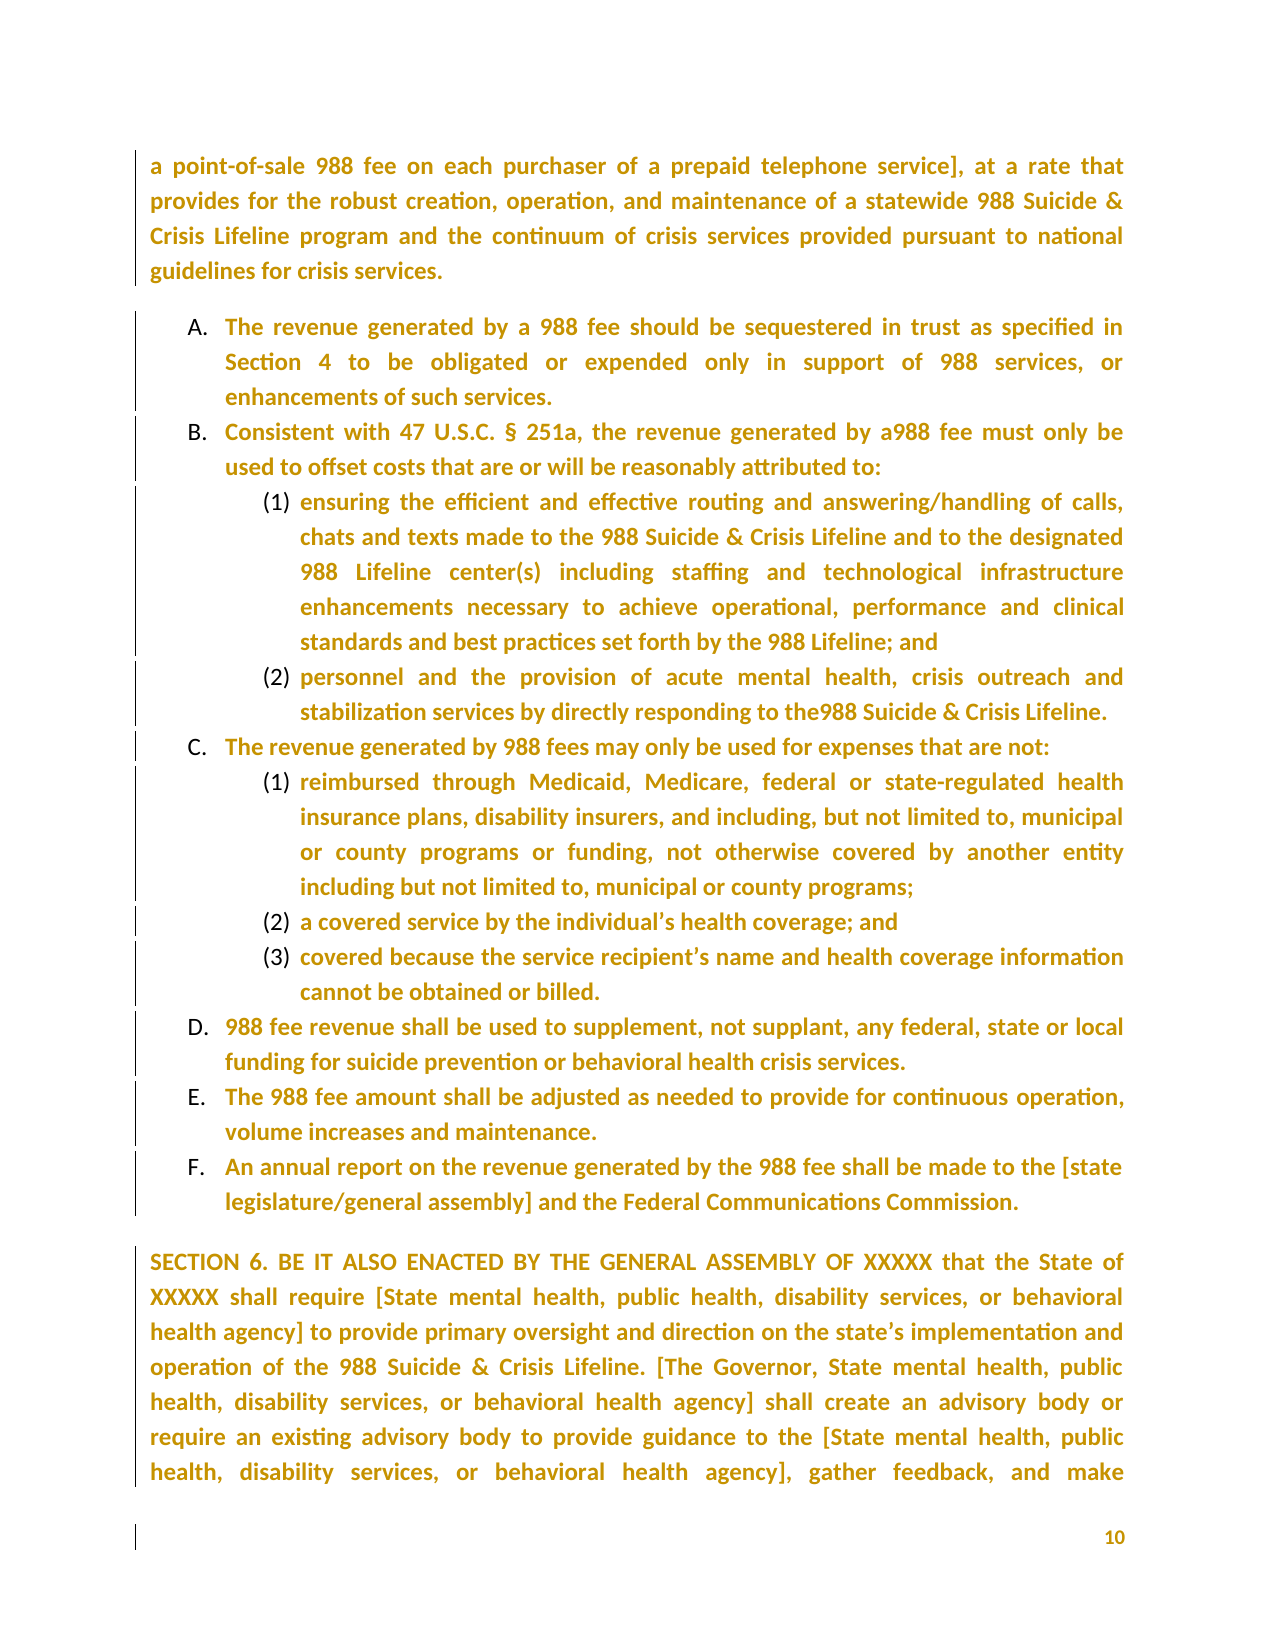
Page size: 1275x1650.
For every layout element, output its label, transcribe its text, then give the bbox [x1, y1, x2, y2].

list personnel and the provision of acute mental health, crisis outreach and stabilization services by directly responding to the988 Suicide & Crisis Lifeline. [262, 661, 1125, 726]
list An annual report on the revenue generated by the 988 fee shall be made to the [state legislature/general assembly] and the Federal Communications Commission. [187, 1151, 1125, 1216]
list reimbursed through Medicaid, Medicare, federal or state-regulated health insurance plans, disability insurers, and including, but not limited to, municipal or county programs or funding, not otherwise covered by another entity including but not limited to, municipal or county programs; [262, 766, 1125, 901]
list covered because the service recipient’s name and health coverage information cannot be obtained or billed. [262, 941, 1125, 1006]
list 988 fee revenue shall be used to supplement, not supplant, any federal, state or local funding suicide prevention or behavioral health crisis services. [187, 1011, 1125, 1076]
list a covered service by the individual’s health coverage; and [262, 906, 1125, 936]
list ensuring the efficient and effective routing and answering/handling of calls, chats and texts made to the 988 Suicide & Crisis Lifeline and to the designated 988 Lifeline center(s) including staffing and technological infrastructure enhancements necessary to achieve operational, performance and clinical standards and best practices set forth by the 988 Lifeline; and [262, 486, 1125, 656]
list The 988 fee amount be adjusted as needed to provide for continuous operation, volume increases and maintenance. [187, 1081, 1125, 1146]
list The revenue generated by a 988 fee should be sequestered in trust as specified in Section 4 to be obligated or expended only in support of 988 services, or enhancements of such services. [187, 311, 1125, 411]
list Consistent with 47 U.S.C. § 251a, the revenue generated by a988 fee must only be used to offset costs that are or will be reasonably attributed to: [187, 416, 1125, 481]
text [150, 150, 1125, 286]
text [150, 1246, 1125, 1487]
list The revenue generated by 988 fees may only be used for expenses that are not: [187, 731, 1125, 761]
